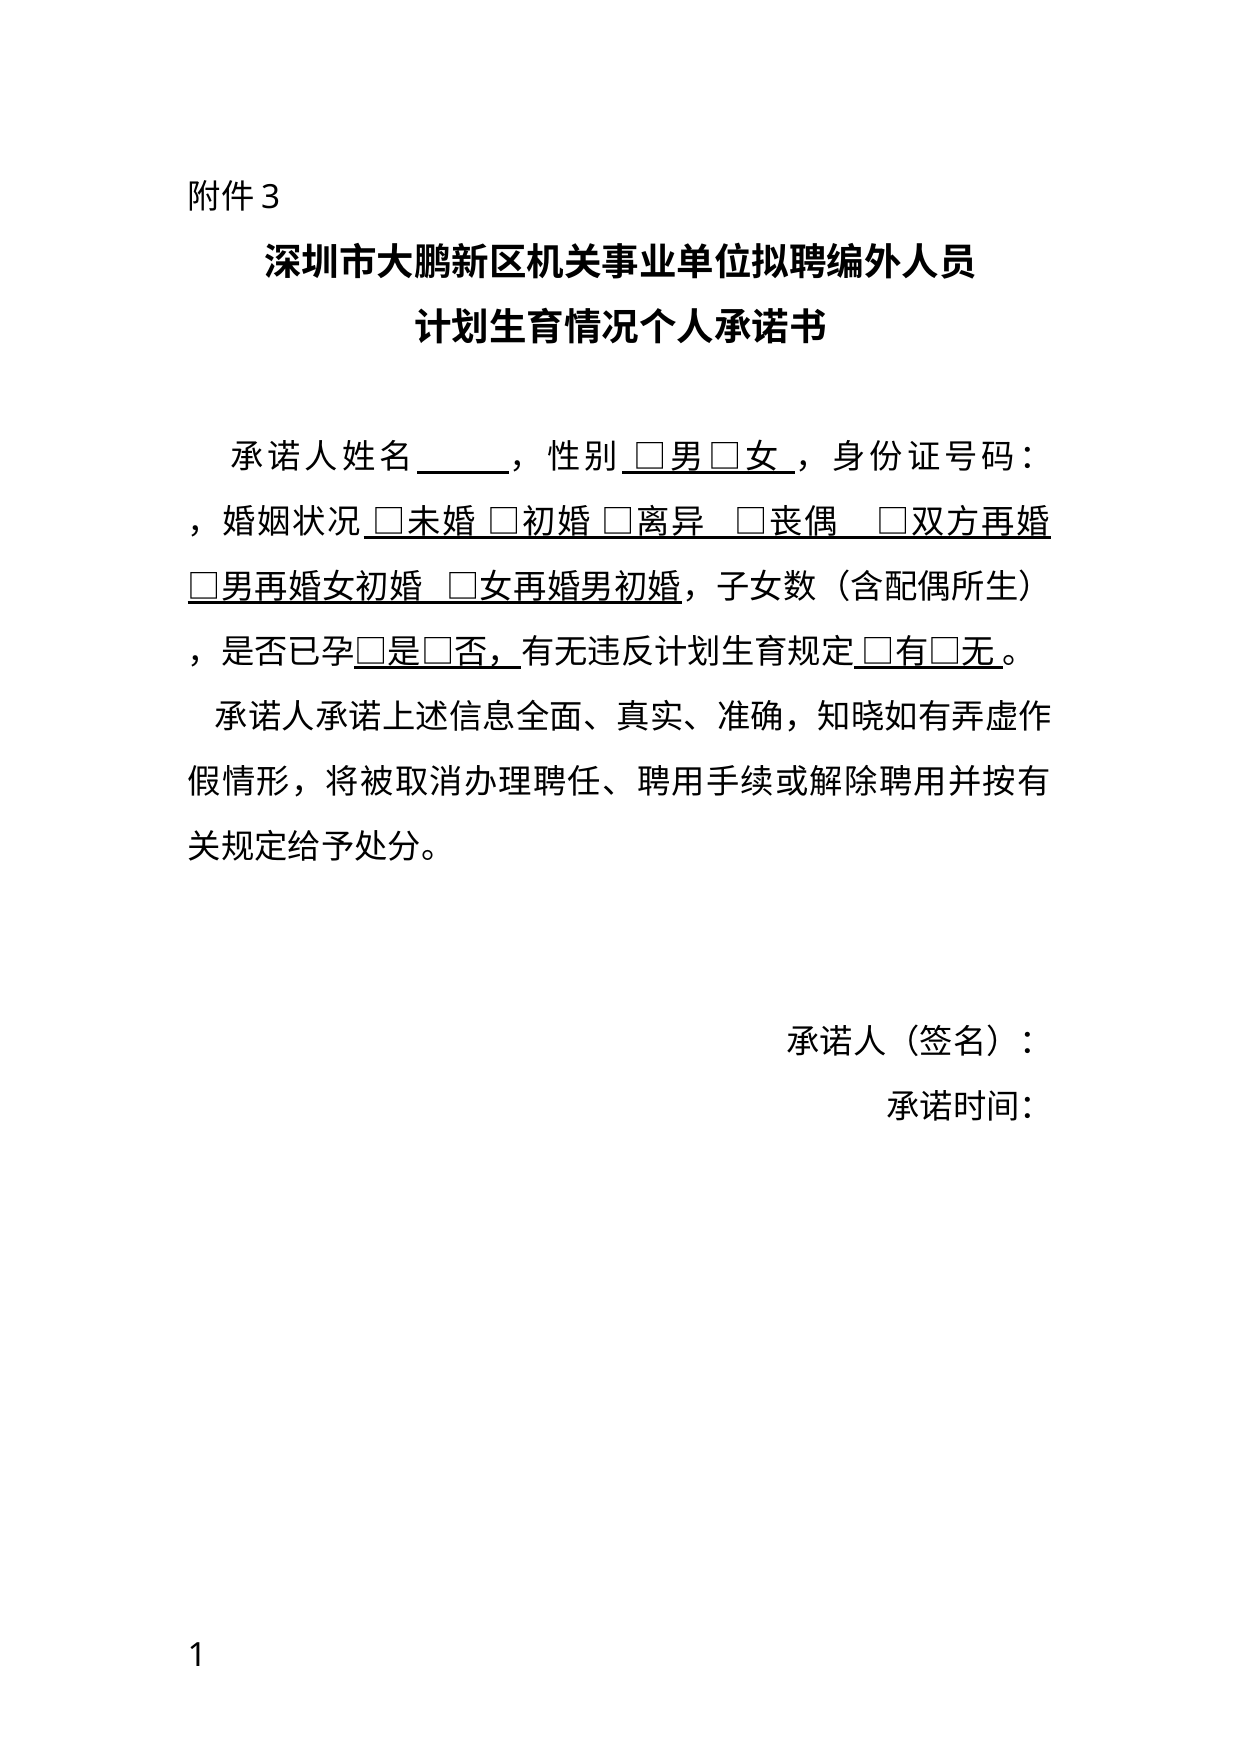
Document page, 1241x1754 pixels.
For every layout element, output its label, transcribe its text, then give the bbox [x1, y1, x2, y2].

text 计划生育情况个人承诺书 [187, 292, 1053, 357]
text 承诺人（签名）： [187, 1007, 1053, 1072]
text 承诺人姓名 ，性别 □男□女 ，身份证号码： ，婚姻状况 □未婚 □初婚 □离异 □丧偶 □双方再婚 □男再婚女初婚 □女再婚男初婚，子女数（含配偶所生） ，是否已孕□是□否，有无违反计划生育规定 □有□无 。 [187, 422, 1053, 682]
text 承诺人承诺上述信息全面、真实、准确，知晓如有弄虚作假情形，将被取消办理聘任、聘用手续或解除聘用并按有关规定给予处分。 [187, 682, 1053, 877]
text 深圳市大鹏新区机关事业单位拟聘编外人员 [187, 227, 1053, 292]
text 附件3 [187, 162, 1053, 227]
text 承诺时间： [187, 1072, 1053, 1137]
